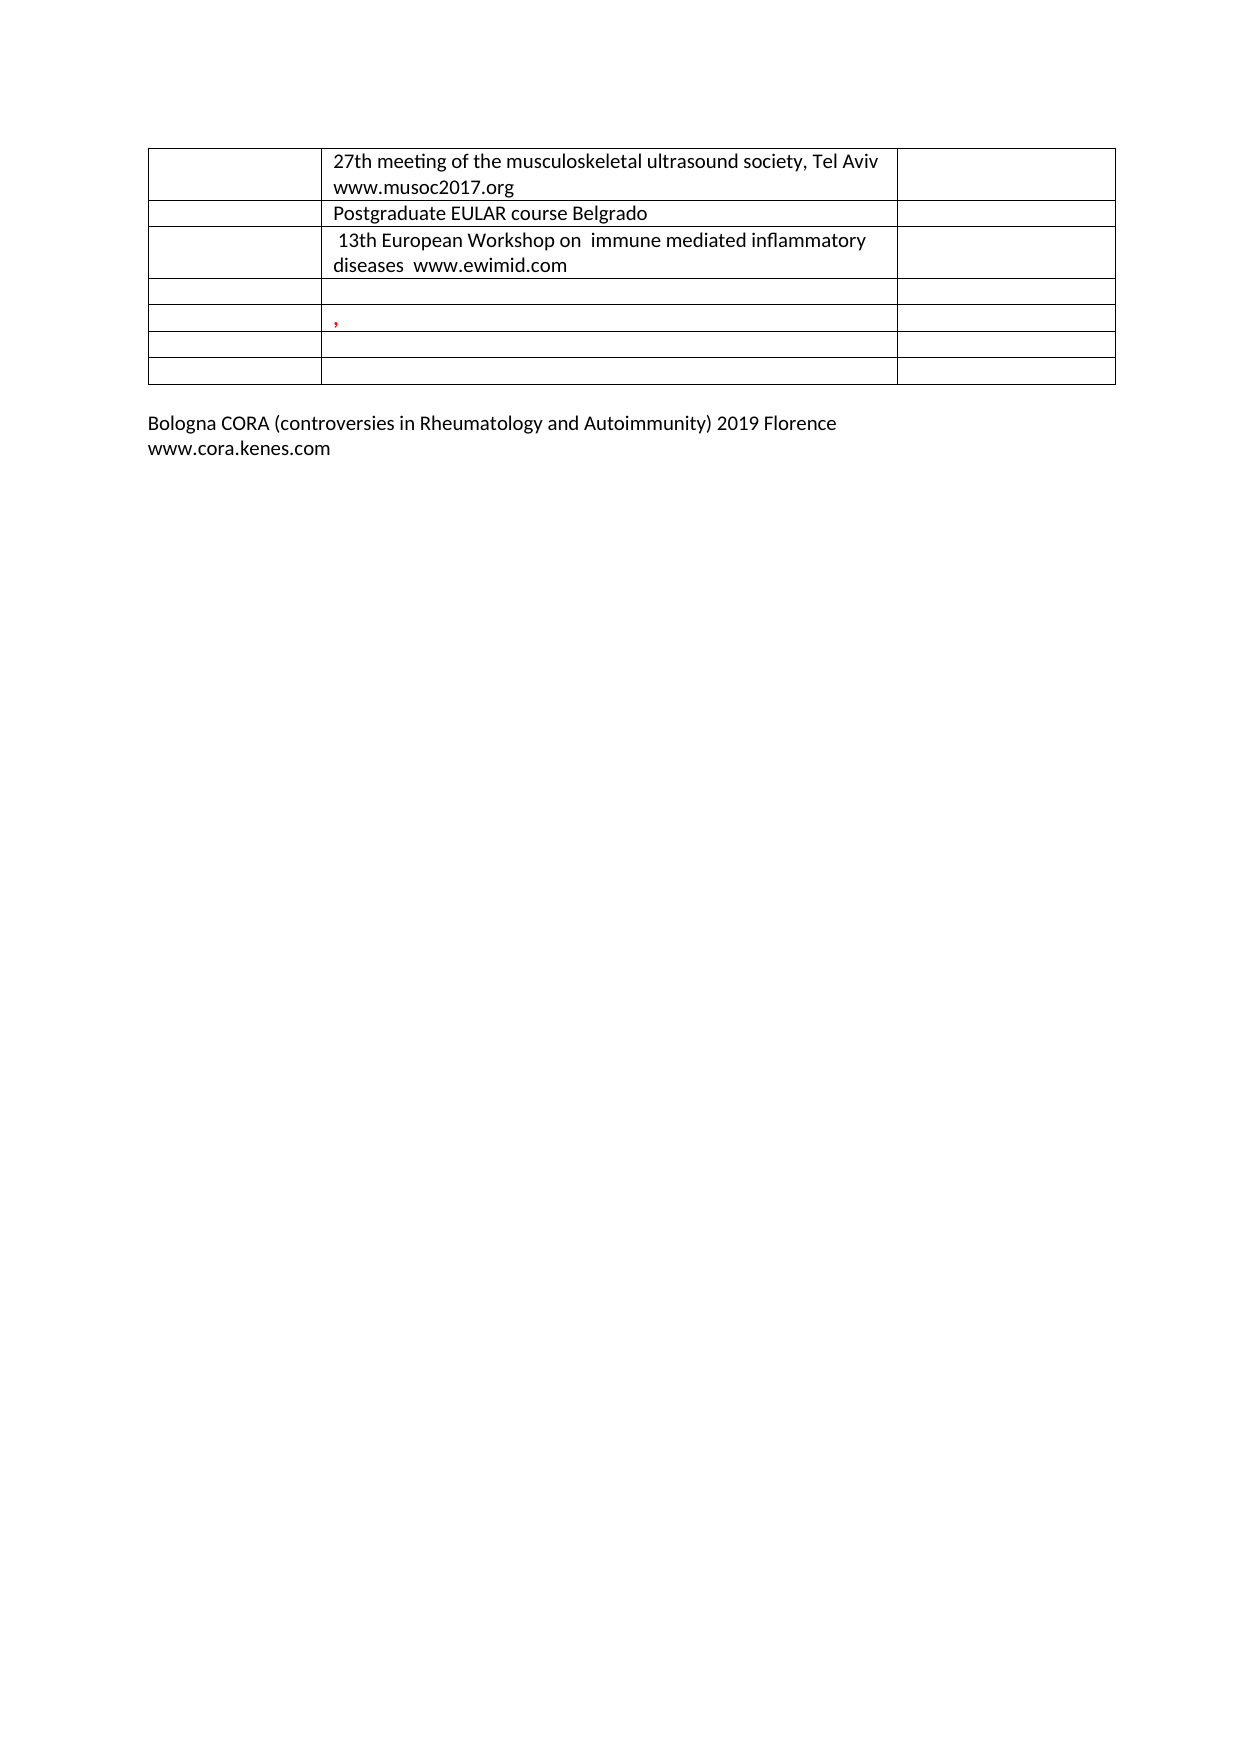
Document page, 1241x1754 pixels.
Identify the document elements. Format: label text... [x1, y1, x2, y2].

table_cell [322, 332, 897, 357]
table_cell [149, 149, 321, 199]
table_cell [149, 358, 321, 384]
table_cell [322, 279, 897, 304]
text Bologna CORA (controversies in Rheumatology and Autoimmunity) 2019 Florence [148, 410, 1093, 436]
text www.cora.kenes.com [148, 436, 1093, 461]
table_cell [898, 332, 1115, 357]
table_cell [898, 201, 1115, 226]
table_cell [322, 358, 897, 384]
table_cell [149, 279, 321, 304]
table_cell [149, 305, 321, 331]
table_cell Postgraduate EULAR course Belgrado [322, 201, 897, 226]
table_cell [898, 279, 1115, 304]
table_cell [149, 201, 321, 226]
table_cell , [322, 305, 897, 331]
table_cell [898, 358, 1115, 384]
table_cell [898, 227, 1115, 278]
table_cell [898, 149, 1115, 199]
table_cell [149, 227, 321, 278]
table_cell [149, 332, 321, 357]
table_cell 13th European Workshop on immune mediated inflammatory diseases www.ewimid.com [322, 227, 897, 278]
table_cell 27th meeting of the musculoskeletal ultrasound society, Tel Aviv www.musoc2017.org [322, 149, 897, 199]
table_cell [898, 305, 1115, 331]
